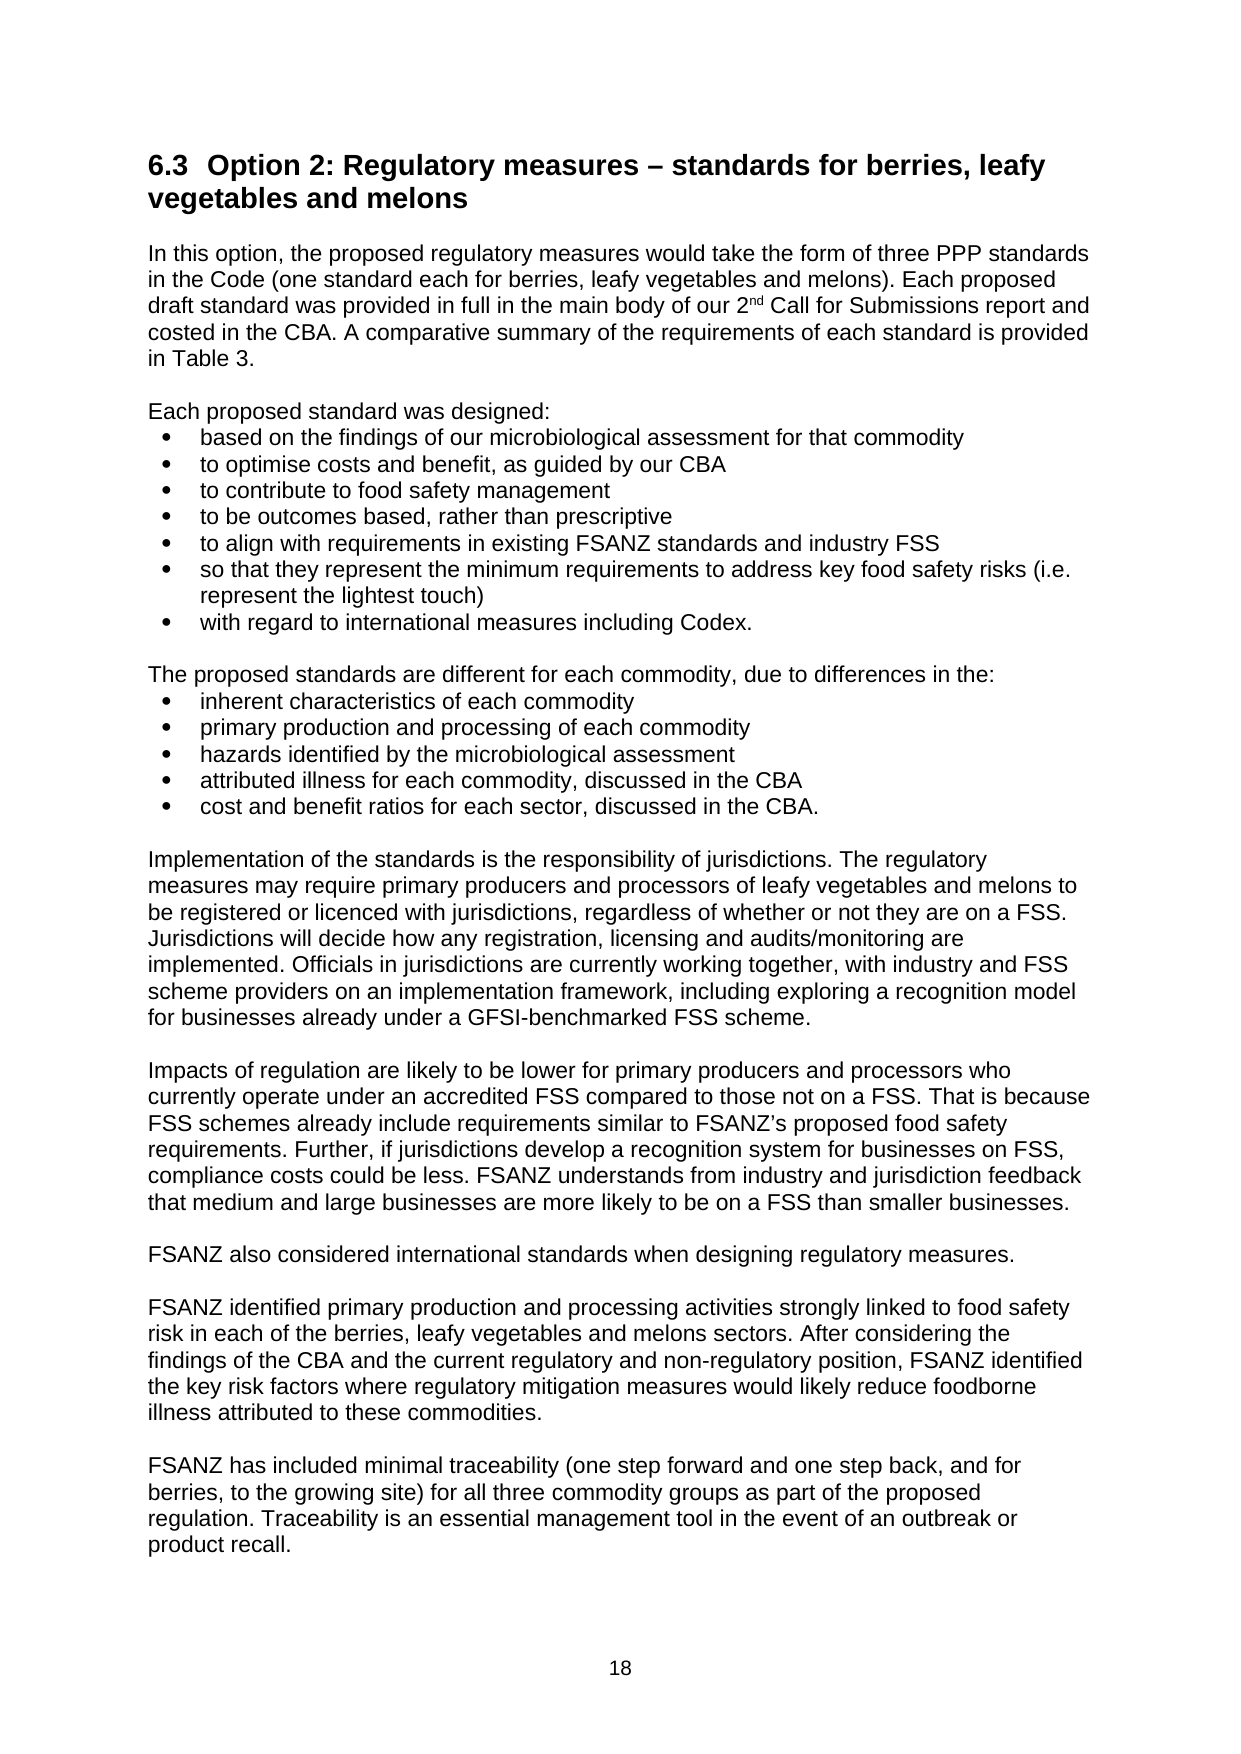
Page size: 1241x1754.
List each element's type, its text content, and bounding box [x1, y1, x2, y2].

text hazards identified by the microbiological assessment [162, 741, 1092, 767]
text Implementation of the standards is the responsibility of jurisdictions. The regulatory measures may require primary producers and processors of leafy vegetables and melons to be registered or licenced with jurisdictions, regardless of whether or not they are on a FSS. Jurisdictions will decide how any registration, licensing and audits/monitoring are implemented. Officials in jurisdictions are currently working together, with industry and FSS scheme providers on an implementation framework, including exploring a recognition model for businesses already under a GFSI-benchmarked FSS scheme. [148, 846, 1092, 1030]
text with regard to international measures including Codex. [162, 609, 1092, 635]
text attributed illness for each commodity, discussed in the CBA [162, 767, 1092, 793]
text based on the findings of our microbiological assessment for that commodity [162, 424, 1092, 451]
text FSANZ has included minimal traceability (one step forward and one step back, and for berries, to the growing site) for all three commodity groups as part of the proposed regulation. Traceability is an essential management tool in the event of an outbreak or product recall. [148, 1452, 1092, 1557]
subtitle 6.3 Option 2: Regulatory measures – standards for berries, leafy vegetables and melons [148, 148, 1092, 215]
text inherent characteristics of each commodity [162, 688, 1092, 714]
text FSANZ identified primary production and processing activities strongly linked to food safety risk in each of the berries, leafy vegetables and melons sectors. After considering the findings of the CBA and the current regulatory and non-regulatory position, FSANZ identified the key risk factors where regulatory mitigation measures would likely reduce foodborne illness attributed to these commodities. [148, 1294, 1092, 1426]
text cost and benefit ratios for each sector, discussed in the CBA. [162, 793, 1092, 819]
text The proposed standards are different for each commodity, due to differences in the: [148, 661, 1092, 688]
text to optimise costs and benefit, as guided by our CBA [162, 451, 1092, 477]
text to contribute to food safety management [162, 477, 1092, 503]
text primary production and processing of each commodity [162, 714, 1092, 741]
text Impacts of regulation are likely to be lower for primary producers and processors who currently operate under an accredited FSS compared to those not on a FSS. That is because FSS schemes already include requirements similar to FSANZ’s proposed food safety requirements. Further, if jurisdictions develop a recognition system for businesses on FSS, compliance costs could be less. FSANZ understands from industry and jurisdiction feedback that medium and large businesses are more likely to be on a FSS than smaller businesses. [148, 1057, 1092, 1215]
text to align with requirements in existing FSANZ standards and industry FSS [162, 530, 1092, 556]
text so that they represent the minimum requirements to address key food safety risks (i.e. represent the lightest touch) [162, 556, 1092, 609]
text to be outcomes based, rather than prescriptive [162, 503, 1092, 530]
text FSANZ also considered international standards when designing regulatory measures. [148, 1241, 1092, 1268]
text In this option, the proposed regulatory measures would take the form of three PPP standards in the Code (one standard each for berries, leafy vegetables and melons). Each proposed draft standard was provided in full in the main body of our 2nd Call for Submissions report and costed in the CBA. A comparative summary of the requirements of each standard is provided in Table 3. [148, 240, 1092, 372]
text Each proposed standard was designed: [148, 398, 1092, 424]
